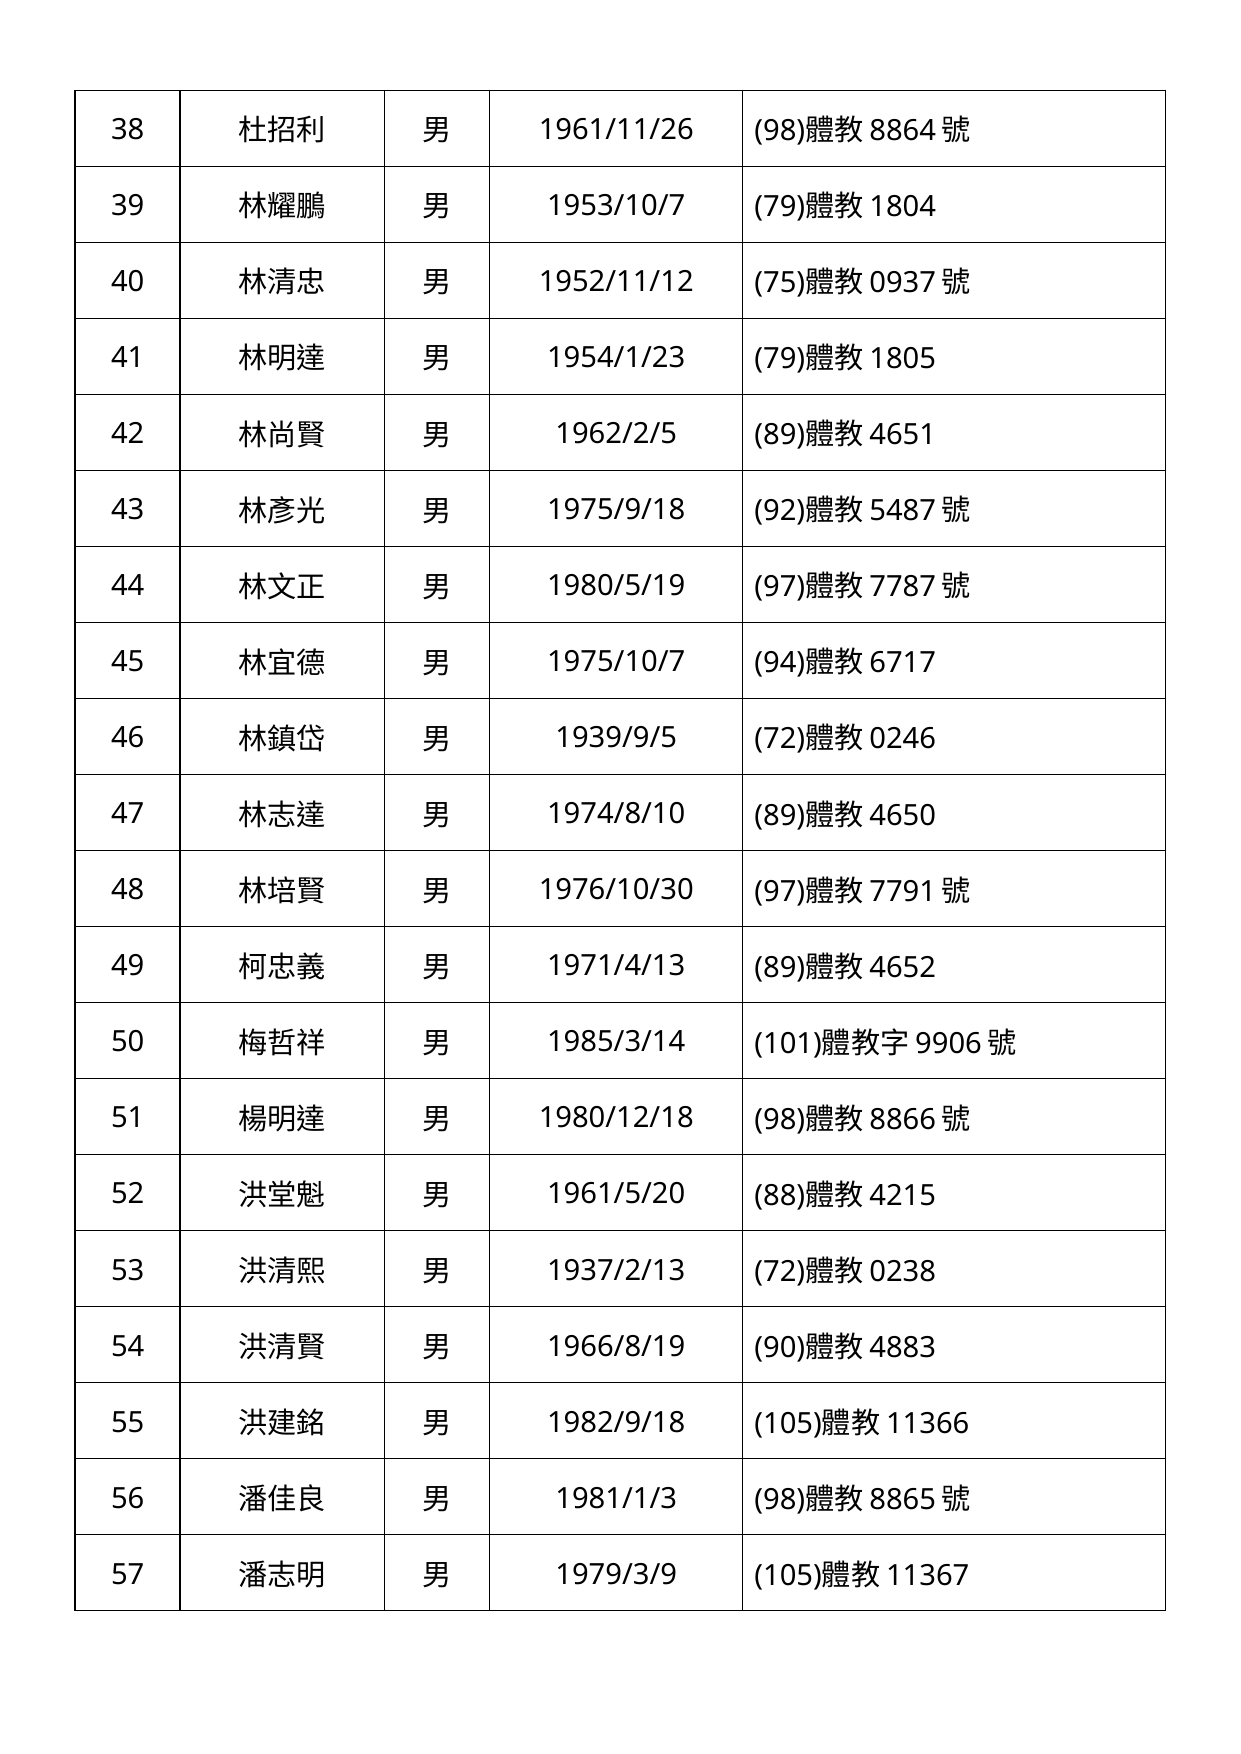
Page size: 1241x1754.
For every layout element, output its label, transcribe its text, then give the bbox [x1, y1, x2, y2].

table_cell 53 [76, 1231, 179, 1306]
table_cell 1979/3/9 [490, 1535, 742, 1610]
table_cell 男 [385, 243, 489, 318]
table_cell 1981/1/3 [490, 1459, 742, 1534]
table_cell 男 [385, 699, 489, 774]
table_cell 洪堂魁 [181, 1155, 384, 1230]
table_cell 1962/2/5 [490, 395, 742, 470]
table_cell 45 [76, 623, 179, 698]
table_cell (105)體教11366 [743, 1383, 1165, 1458]
table_cell 林彥光 [181, 471, 384, 546]
table_cell 男 [385, 775, 489, 850]
table_cell (92)體教5487號 [743, 471, 1165, 546]
table_cell 1939/9/5 [490, 699, 742, 774]
table_cell 41 [76, 319, 179, 394]
table_cell 42 [76, 395, 179, 470]
table_cell 林清忠 [181, 243, 384, 318]
table_cell 男 [385, 1535, 489, 1610]
table_cell 38 [76, 91, 179, 166]
table_cell 男 [385, 1307, 489, 1382]
table_cell 林文正 [181, 547, 384, 622]
table_cell 51 [76, 1079, 179, 1154]
table_cell 1954/1/23 [490, 319, 742, 394]
table_cell 男 [385, 547, 489, 622]
table_cell 男 [385, 471, 489, 546]
table_cell (97)體教7791號 [743, 851, 1165, 926]
table_cell 57 [76, 1535, 179, 1610]
table_cell (88)體教4215 [743, 1155, 1165, 1230]
table_cell 男 [385, 1079, 489, 1154]
table_cell 男 [385, 1459, 489, 1534]
table_cell 1975/10/7 [490, 623, 742, 698]
table_cell 52 [76, 1155, 179, 1230]
table_cell 43 [76, 471, 179, 546]
table_cell 1937/2/13 [490, 1231, 742, 1306]
table_cell 男 [385, 1231, 489, 1306]
table_cell 1976/10/30 [490, 851, 742, 926]
table_cell 男 [385, 927, 489, 1002]
table_cell (79)體教1805 [743, 319, 1165, 394]
table_cell 44 [76, 547, 179, 622]
table_cell 47 [76, 775, 179, 850]
table_cell 1980/5/19 [490, 547, 742, 622]
table_cell (89)體教4651 [743, 395, 1165, 470]
table_cell 潘志明 [181, 1535, 384, 1610]
table_cell (97)體教7787號 [743, 547, 1165, 622]
table_cell 男 [385, 851, 489, 926]
table_cell 55 [76, 1383, 179, 1458]
table_cell 楊明達 [181, 1079, 384, 1154]
table_cell 1966/8/19 [490, 1307, 742, 1382]
table_cell 柯忠義 [181, 927, 384, 1002]
table_cell 1952/11/12 [490, 243, 742, 318]
table_cell 男 [385, 319, 489, 394]
table_cell 1971/4/13 [490, 927, 742, 1002]
table_cell 杜招利 [181, 91, 384, 166]
table_cell 1982/9/18 [490, 1383, 742, 1458]
table_cell 林明達 [181, 319, 384, 394]
table_cell 1975/9/18 [490, 471, 742, 546]
table_cell 梅哲祥 [181, 1003, 384, 1078]
table_cell 洪清賢 [181, 1307, 384, 1382]
table_cell 40 [76, 243, 179, 318]
table_cell 1961/5/20 [490, 1155, 742, 1230]
table_cell 男 [385, 1003, 489, 1078]
table_cell 49 [76, 927, 179, 1002]
table_cell (75)體教0937號 [743, 243, 1165, 318]
table_cell 林宜德 [181, 623, 384, 698]
table_cell (98)體教8865號 [743, 1459, 1165, 1534]
table_cell 林培賢 [181, 851, 384, 926]
table_cell 1953/10/7 [490, 167, 742, 242]
table_cell 洪建銘 [181, 1383, 384, 1458]
table_cell 潘佳良 [181, 1459, 384, 1534]
table_cell 男 [385, 623, 489, 698]
table_cell 46 [76, 699, 179, 774]
table_cell 林耀鵬 [181, 167, 384, 242]
table_cell 林鎮岱 [181, 699, 384, 774]
table_cell 男 [385, 91, 489, 166]
table_cell (98)體教8864號 [743, 91, 1165, 166]
table_cell (101)體教字9906號 [743, 1003, 1165, 1078]
table_cell (72)體教0238 [743, 1231, 1165, 1306]
table_cell 林志達 [181, 775, 384, 850]
table_cell 48 [76, 851, 179, 926]
table_cell (79)體教1804 [743, 167, 1165, 242]
table_cell 男 [385, 1155, 489, 1230]
table_cell 林尚賢 [181, 395, 384, 470]
table_cell 男 [385, 1383, 489, 1458]
table_cell 54 [76, 1307, 179, 1382]
table_cell 1974/8/10 [490, 775, 742, 850]
table_cell 1961/11/26 [490, 91, 742, 166]
table_cell 39 [76, 167, 179, 242]
table_cell (89)體教4652 [743, 927, 1165, 1002]
table_cell 56 [76, 1459, 179, 1534]
table_cell 1985/3/14 [490, 1003, 742, 1078]
table_cell (90)體教4883 [743, 1307, 1165, 1382]
table_cell 洪清熙 [181, 1231, 384, 1306]
table_cell (94)體教6717 [743, 623, 1165, 698]
table_cell (72)體教0246 [743, 699, 1165, 774]
table_cell (105)體教11367 [743, 1535, 1165, 1610]
table_cell 男 [385, 395, 489, 470]
table_cell 50 [76, 1003, 179, 1078]
table_cell (89)體教4650 [743, 775, 1165, 850]
table_cell (98)體教8866號 [743, 1079, 1165, 1154]
table_cell 1980/12/18 [490, 1079, 742, 1154]
table_cell 男 [385, 167, 489, 242]
